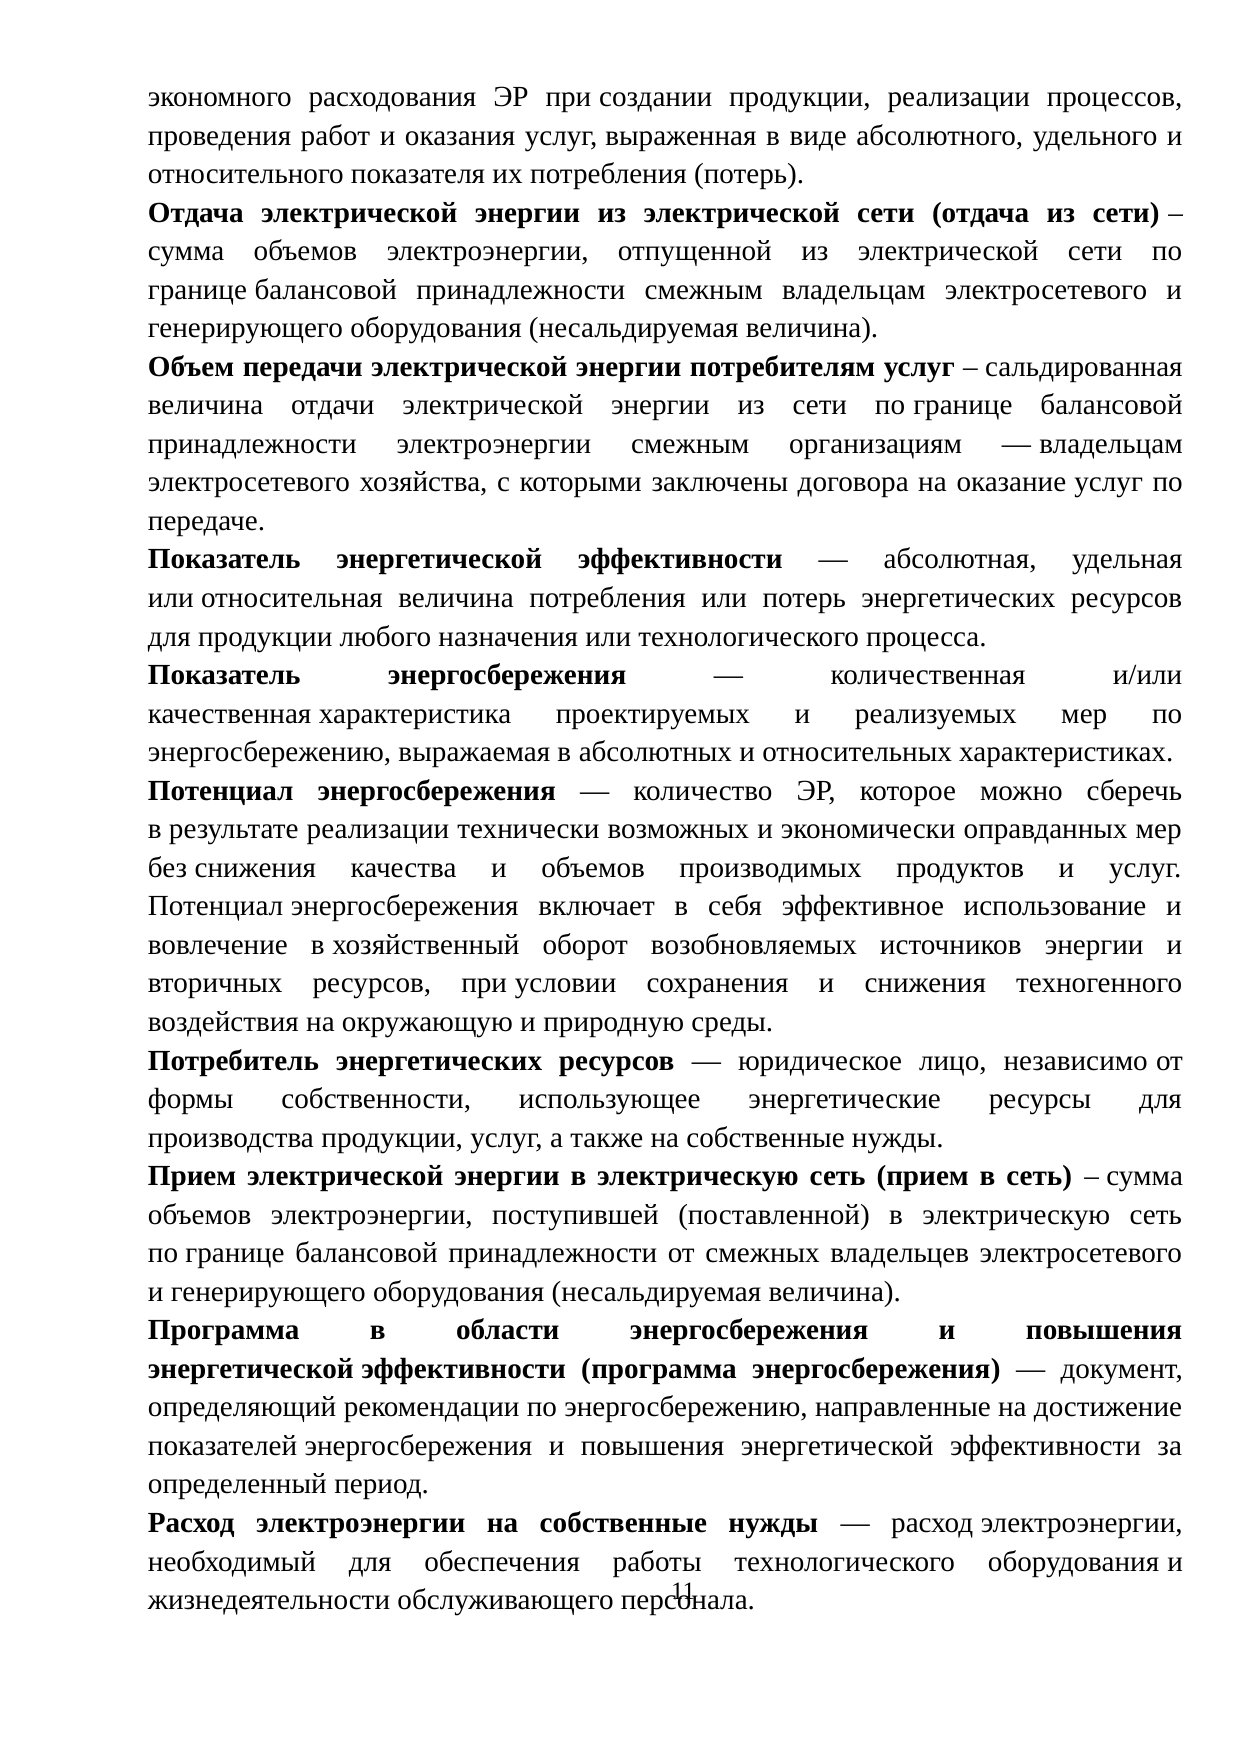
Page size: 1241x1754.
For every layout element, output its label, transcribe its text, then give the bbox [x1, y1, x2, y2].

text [148, 79, 1183, 190]
text Объем передачи электрической энергии потребителям услуг – сальдированная величина отдачи электрической энергии из сети по границе балансовой принадлежности электроэнергии смежным организациям — владельцам электросетевого хозяйства, с которыми заключены договора на оказание услуг по передаче. [148, 349, 1183, 537]
text Прием электрической энергии в электрическую сеть (прием в сеть) – сумма объемов электроэнергии, поступившей (поставленной) в электрическую сеть по границе балансовой принадлежности от смежных владельцев электросетевого и генерирующего оборудования (несальдируемая величина). [148, 1158, 1183, 1307]
text Показатель энергетической эффективности — абсолютная, удельная или относительная величина потребления или потерь энергетических ресурсов для продукции любого назначения или технологического процесса. [148, 542, 1183, 652]
text Потенциал энергосбережения — количество ЭР, которое можно сберечь в результате реализации технически возможных и экономически оправданных мер без снижения качества и объемов производимых продуктов и услуг. Потенциал энергосбережения включает в себя эффективное использование и вовлечение в хозяйственный оборот возобновляемых источников энергии и вторичных ресурсов, при условии сохранения и снижения техногенного воздействия на окружающую и природную среды. [148, 773, 1183, 1038]
text Расход электроэнергии на собственные нужды — расход электроэнергии, необходимый для обеспечения работы технологического оборудования и жизнедеятельности обслуживающего персонала. [148, 1505, 1183, 1616]
text Программа в области энергосбережения и повышения энергетической эффективности (программа энергосбережения) — документ, определяющий рекомендации по энергосбережению, направленные на достижение показателей энергосбережения и повышения энергетической эффективности за определенный период. [148, 1312, 1183, 1500]
text Потребитель энергетических ресурсов — юридическое лицо, независимо от формы собственности, использующее энергетические ресурсы для производства продукции, услуг, а также на собственные нужды. [148, 1043, 1183, 1153]
text Отдача электрической энергии из электрической сети (отдача из сети) – сумма объемов электроэнергии, отпущенной из электрической сети по границе балансовой принадлежности смежным владельцам электросетевого и генерирующего оборудования (несальдируемая величина). [148, 195, 1183, 344]
text Показатель энергосбережения — количественная и/или качественная характеристика проектируемых и реализуемых мер по энергосбережению, выражаемая в абсолютных и относительных характеристиках. [148, 657, 1183, 768]
